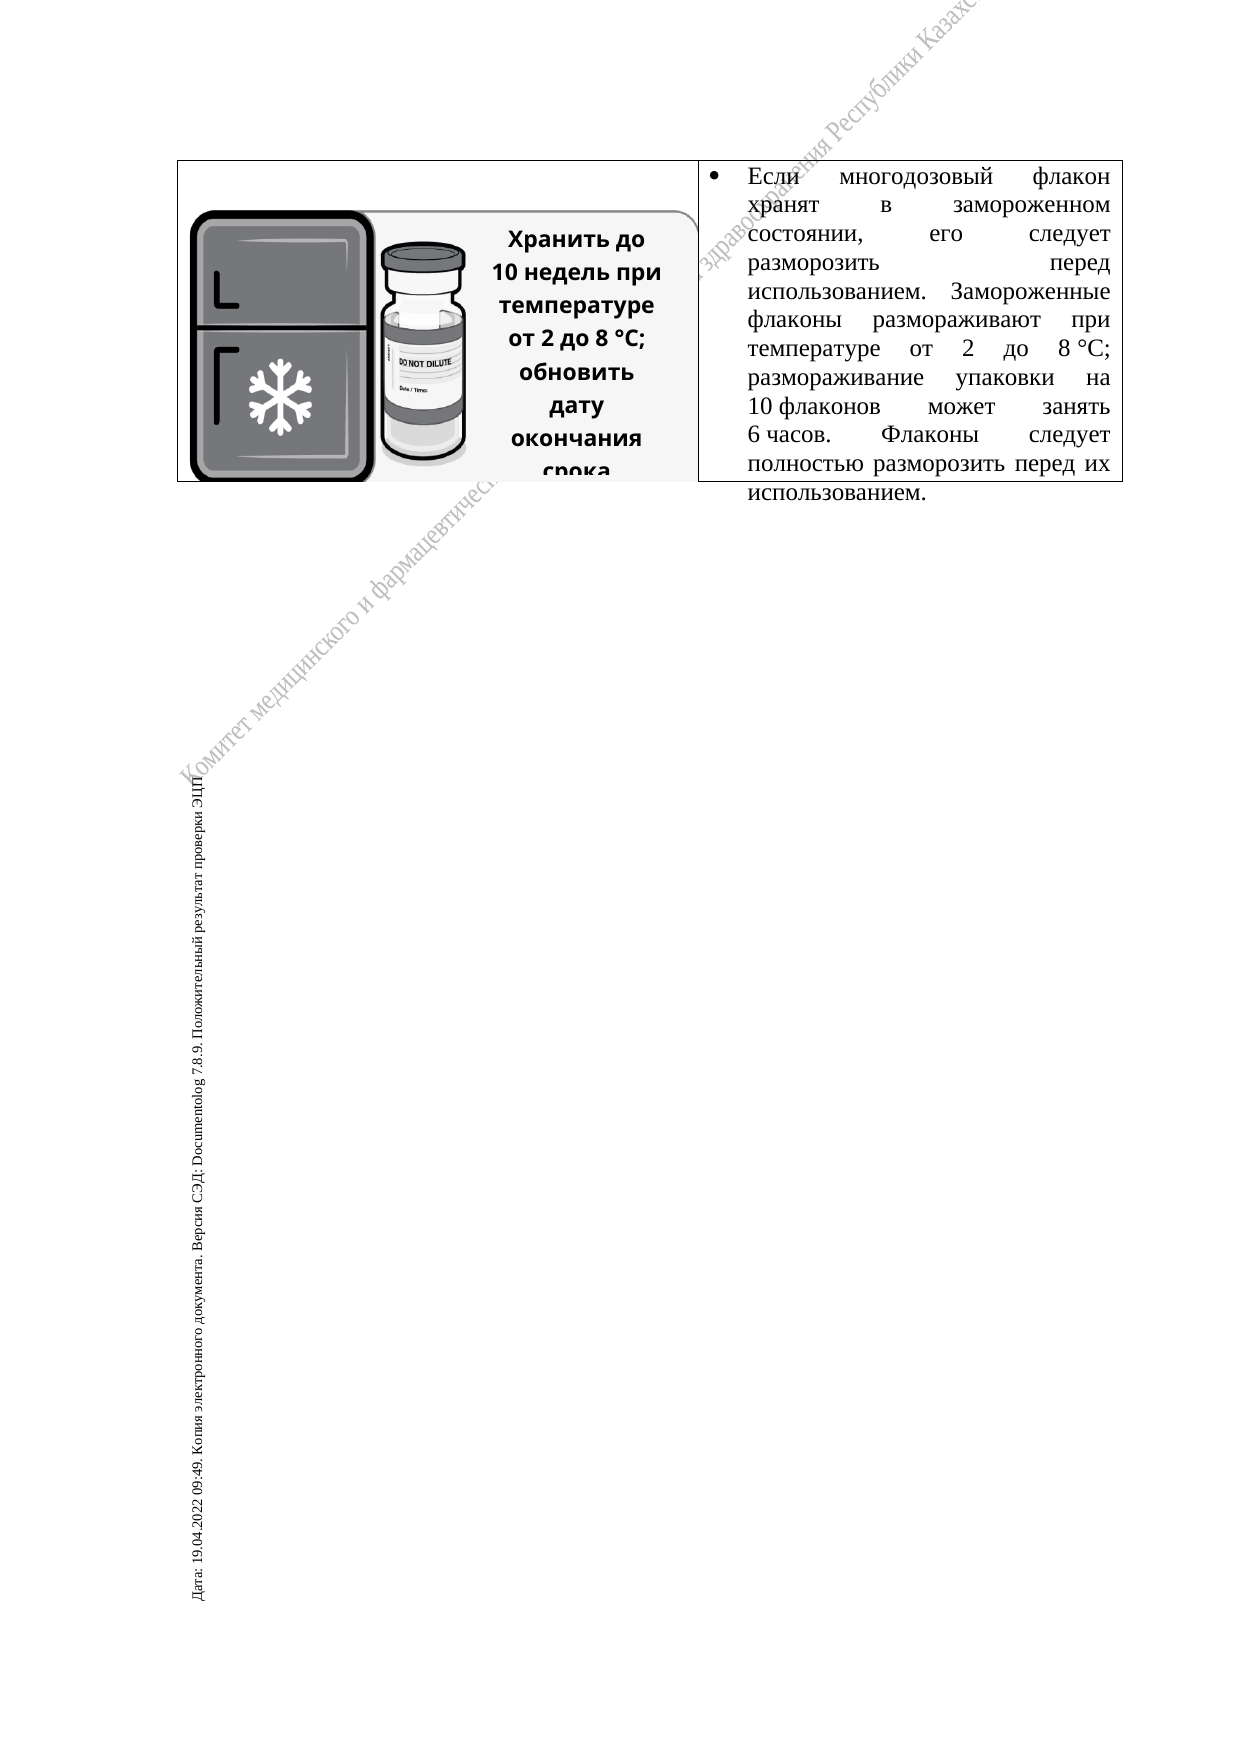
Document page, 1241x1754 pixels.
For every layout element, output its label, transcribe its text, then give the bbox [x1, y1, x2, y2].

table_cell Если многодозовый флакон хранят в замороженном состоянии, его следует разморозить перед использованием. Замороженные флаконы размораживают при температуре от 2 до 8 °C; размораживание упаковки на 10 флаконов может занять 6 часов. Флаконы следует полностью разморозить перед их использованием. После помещения флаконов в условия хранения при температуре от 2 до 8 °C следует обновить дату окончания срока годности на картонной пачке. Невскрытые флаконы можно хранить до 10 недель при температуре от 2 до 8 °C в течение срока годности длительностью 9 месяцев. В качестве альтернативы отдельные замороженные флаконы можно размораживать в течение 30 минут при температуре до 30 °C. До использования невскрытый флакон можно хранить до 12 часов при температуре до 30 °C. С размороженными флаконами можно работать при комнатном освещении. [699, 161, 1122, 481]
picture [189, 210, 698, 482]
table_cell [178, 161, 698, 481]
